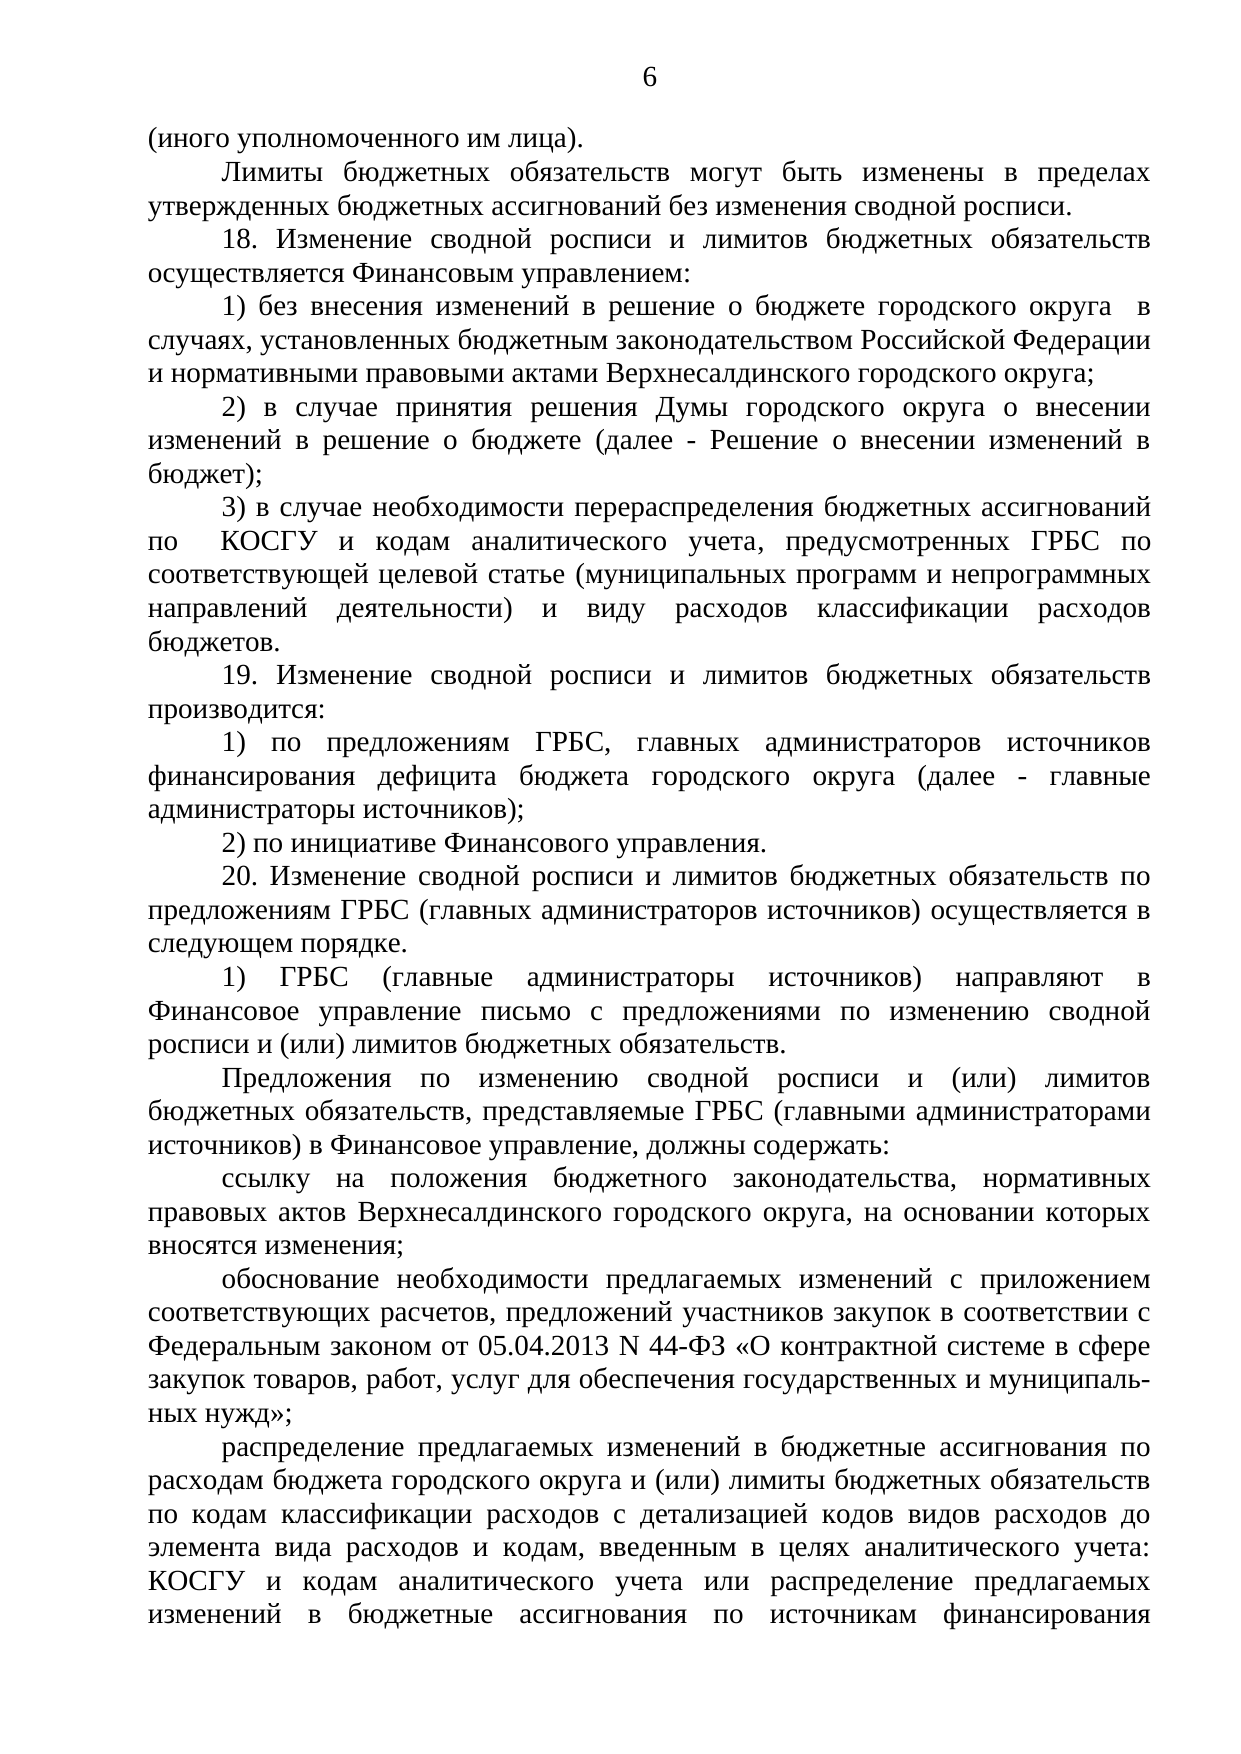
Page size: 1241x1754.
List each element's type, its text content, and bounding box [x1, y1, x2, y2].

text 1) по предложениям ГРБС, главных администраторов источников финансирования дефицита бюджета городского округа (далее - главные администраторы источников); [148, 724, 1152, 825]
text 1) ГРБС (главные администраторы источников) направляют в Финансовое управление письмо с предложениями по изменению сводной росписи и (или) лимитов бюджетных обязательств. [148, 959, 1152, 1060]
text 1) без внесения изменений в решение о бюджете городского округа в случаях, установленных бюджетным законодательством Российской Федерации и нормативными правовыми актами Верхнесалдинского городского округа; [148, 288, 1152, 389]
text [148, 121, 1152, 154]
text ссылку на положения бюджетного законодательства, нормативных правовых актов Верхнесалдинского городского округа, на основании которых вносятся изменения; [148, 1160, 1152, 1261]
text 18. Изменение сводной росписи и лимитов бюджетных обязательств осуществляется Финансовым управлением: [148, 221, 1152, 288]
text 2) в случае принятия решения Думы городского округа о внесении изменений в решение о бюджете (далее - Решение о внесении изменений в бюджет); [148, 389, 1152, 489]
text 2) по инициативе Финансового управления. [148, 825, 1152, 858]
text 20. Изменение сводной росписи и лимитов бюджетных обязательств по предложениям ГРБС (главных администраторов источников) осуществляется в следующем порядке. [148, 858, 1152, 959]
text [148, 1429, 1152, 1630]
text Лимиты бюджетных обязательств могут быть изменены в пределах утвержденных бюджетных ассигнований без изменения сводной росписи. [148, 154, 1152, 221]
text обоснование необходимости предлагаемых изменений с приложением соответствующих расчетов, предложений участников закупок в соответствии с Федеральным законом от 05.04.2013 N 44-ФЗ «О контрактной системе в сфере закупок товаров, работ, услуг для обеспечения государственных и муниципаль- ных нужд»; [148, 1261, 1152, 1429]
text 3) в случае необходимости перераспределения бюджетных ассигнований по КОСГУ и кодам аналитического учета, предусмотренных ГРБС по соответствующей целевой статье (муниципальных программ и непрограммных направлений деятельности) и виду расходов классификации расходов бюджетов. [148, 489, 1152, 657]
text Предложения по изменению сводной росписи и (или) лимитов бюджетных обязательств, представляемые ГРБС (главными администраторами источников) в Финансовое управление, должны содержать: [148, 1060, 1152, 1160]
text 19. Изменение сводной росписи и лимитов бюджетных обязательств производится: [148, 657, 1152, 724]
